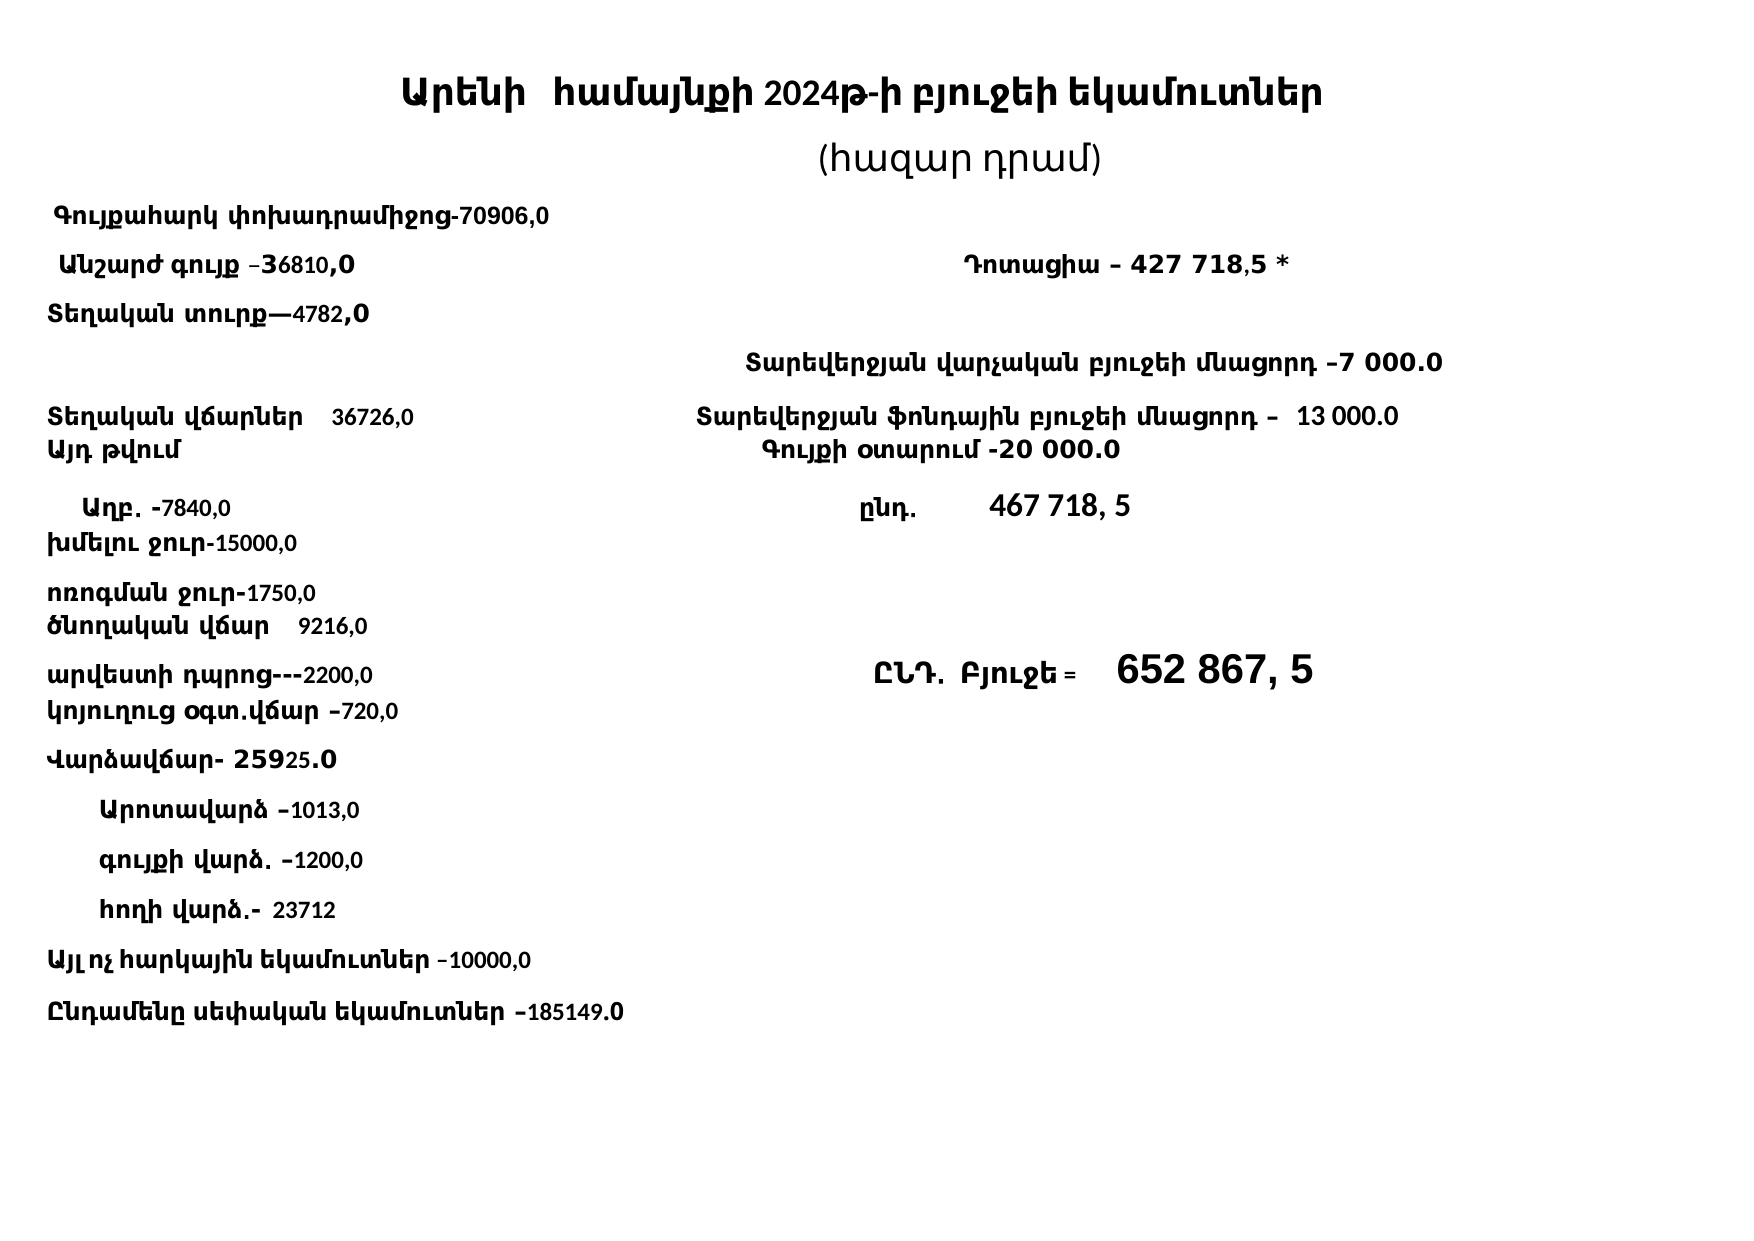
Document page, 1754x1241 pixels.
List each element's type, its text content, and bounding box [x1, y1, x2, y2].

text ոռոգման ջուր-1750,0 ծնողական վճար 9216,0 արվեստի դպրոց---2200,0 ԸՆԴ․ Բյուջե = 652 867, 5 կոյուղուց օգտ․վճար –720,0 [46, 577, 1519, 725]
text Անշարժ գույք –36810,0 Դոտացիա – 427 718,5 * [46, 249, 1519, 279]
text Տեղական տուրք—4782,0 [46, 298, 1519, 329]
text (հազար դրամ) [46, 135, 1519, 181]
text Արոտավարձ –1013,0 [46, 794, 1519, 824]
text Տարեվերջյան վարչական բյուջեի մնացորդ –7 000.0 [46, 348, 1519, 377]
text հողի վարձ․- 23712 [46, 894, 1519, 925]
text Ընդամենը սեփական եկամուտներ –185149.0 [46, 993, 1519, 1027]
text Վարձավճար- 25925.0 [46, 744, 1519, 775]
text Աղբ․ -7840,0 ընդ․ 467 718, 5 խմելու ջուր-15000,0 [46, 484, 1519, 558]
text Արենի համայնքի 2024թ-ի բյուջեի եկամուտներ [46, 69, 1519, 115]
text գույքի վարձ․ –1200,0 [46, 844, 1519, 875]
text Տեղական վճարներ 36726,0 Տարեվերջյան ֆոնդային բյուջեի մնացորդ – 13 000.0 Այդ թվում Գույքի օտարում -20 000.0 [46, 397, 1519, 465]
text Գույքահարկ փոխադրամիջոց-70906,0 [46, 201, 1519, 230]
text Այլ ոչ հարկային եկամուտներ –10000,0 [46, 944, 1519, 974]
